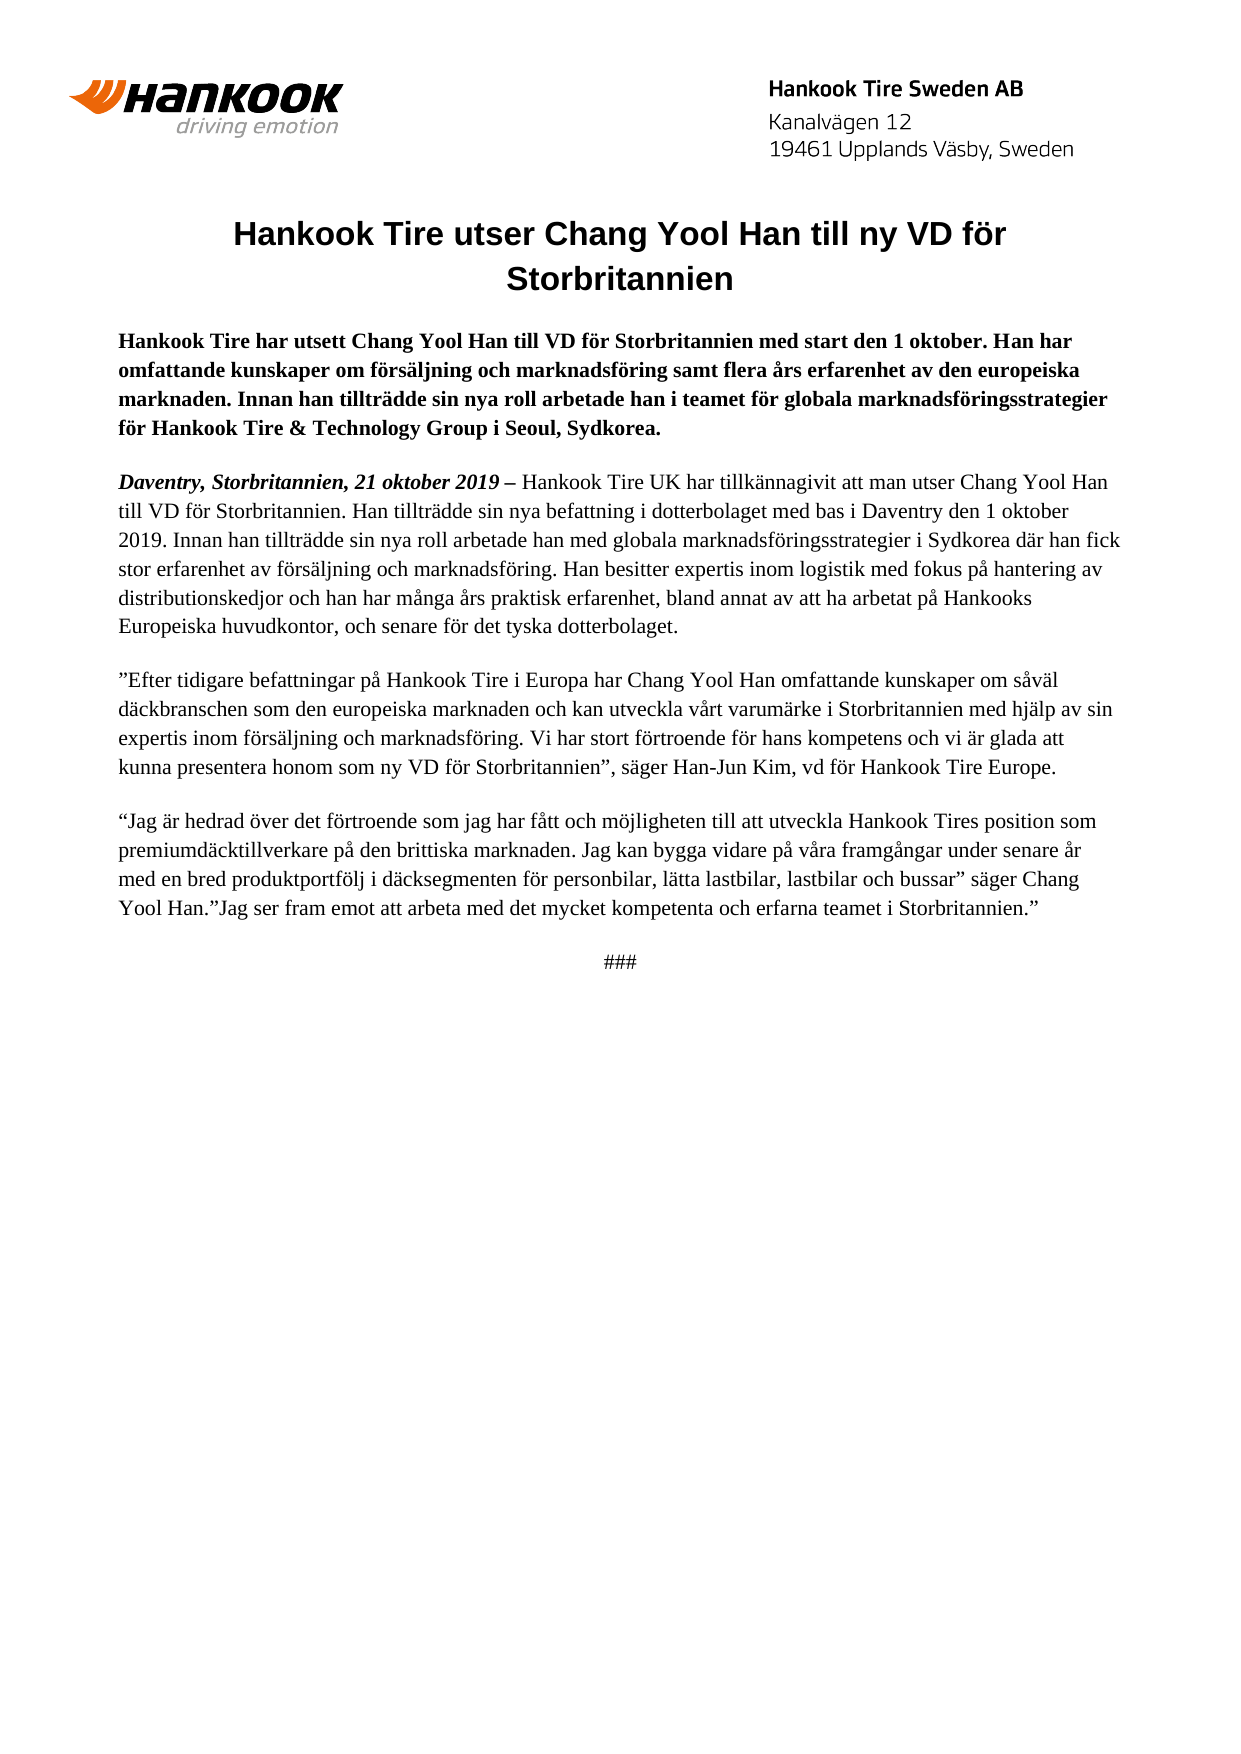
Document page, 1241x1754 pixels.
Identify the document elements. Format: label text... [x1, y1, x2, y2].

text ### [118, 949, 1122, 974]
text Hankook Tire har utsett Chang Yool Han till VD för Storbritannien med start den 1 oktober. Han har omfattande kunskaper om försäljning och marknadsföring samt flera års erfarenhet av den europeiska marknaden. Innan han tillträdde sin nya roll arbetade han i teamet för globala marknadsföringsstrategier för Hankook Tire & Technology Group i Seoul, Sydkorea. [118, 328, 1122, 440]
text Daventry, Storbritannien, 21 oktober 2019 – Hankook Tire UK har tillkännagivit att man utser Chang Yool Han till VD för Storbritannien. Han tillträdde sin nya befattning i dotterbolaget med bas i Daventry den 1 oktober 2019. Innan han tillträdde sin nya roll arbetade han med globala marknadsföringsstrategier i Sydkorea där han fick stor erfarenhet av försäljning och marknadsföring. Han besitter expertis inom logistik med fokus på hantering av distributionskedjor och han har många års praktisk erfarenhet, bland annat av att ha arbetat på Hankooks Europeiska huvudkontor, och senare för det tyska dotterbolaget. [118, 469, 1122, 639]
text “Jag är hedrad över det förtroende som jag har fått och möjligheten till att utveckla Hankook Tires position som premiumdäcktillverkare på den brittiska marknaden. Jag kan bygga vidare på våra framgångar under senare år med en bred produktportfölj i däcksegmenten för personbilar, lätta lastbilar, lastbilar och bussar” säger Chang Yool Han.”Jag ser fram emot att arbeta med det mycket kompetenta och erfarna teamet i Storbritannien.” [118, 808, 1122, 920]
text ”Efter tidigare befattningar på Hankook Tire i Europa har Chang Yool Han omfattande kunskaper om såväl däckbranschen som den europeiska marknaden och kan utveckla vårt varumärke i Storbritannien med hjälp av sin expertis inom försäljning och marknadsföring. Vi har stort förtroende för hans kompetens och vi är glada att kunna presentera honom som ny VD för Storbritannien”, säger Han-Jun Kim, vd för Hankook Tire Europe. [118, 667, 1122, 779]
picture [0, 0, 1192, 190]
text Hankook Tire utser Chang Yool Han till ny VD för Storbritannien [118, 214, 1122, 297]
